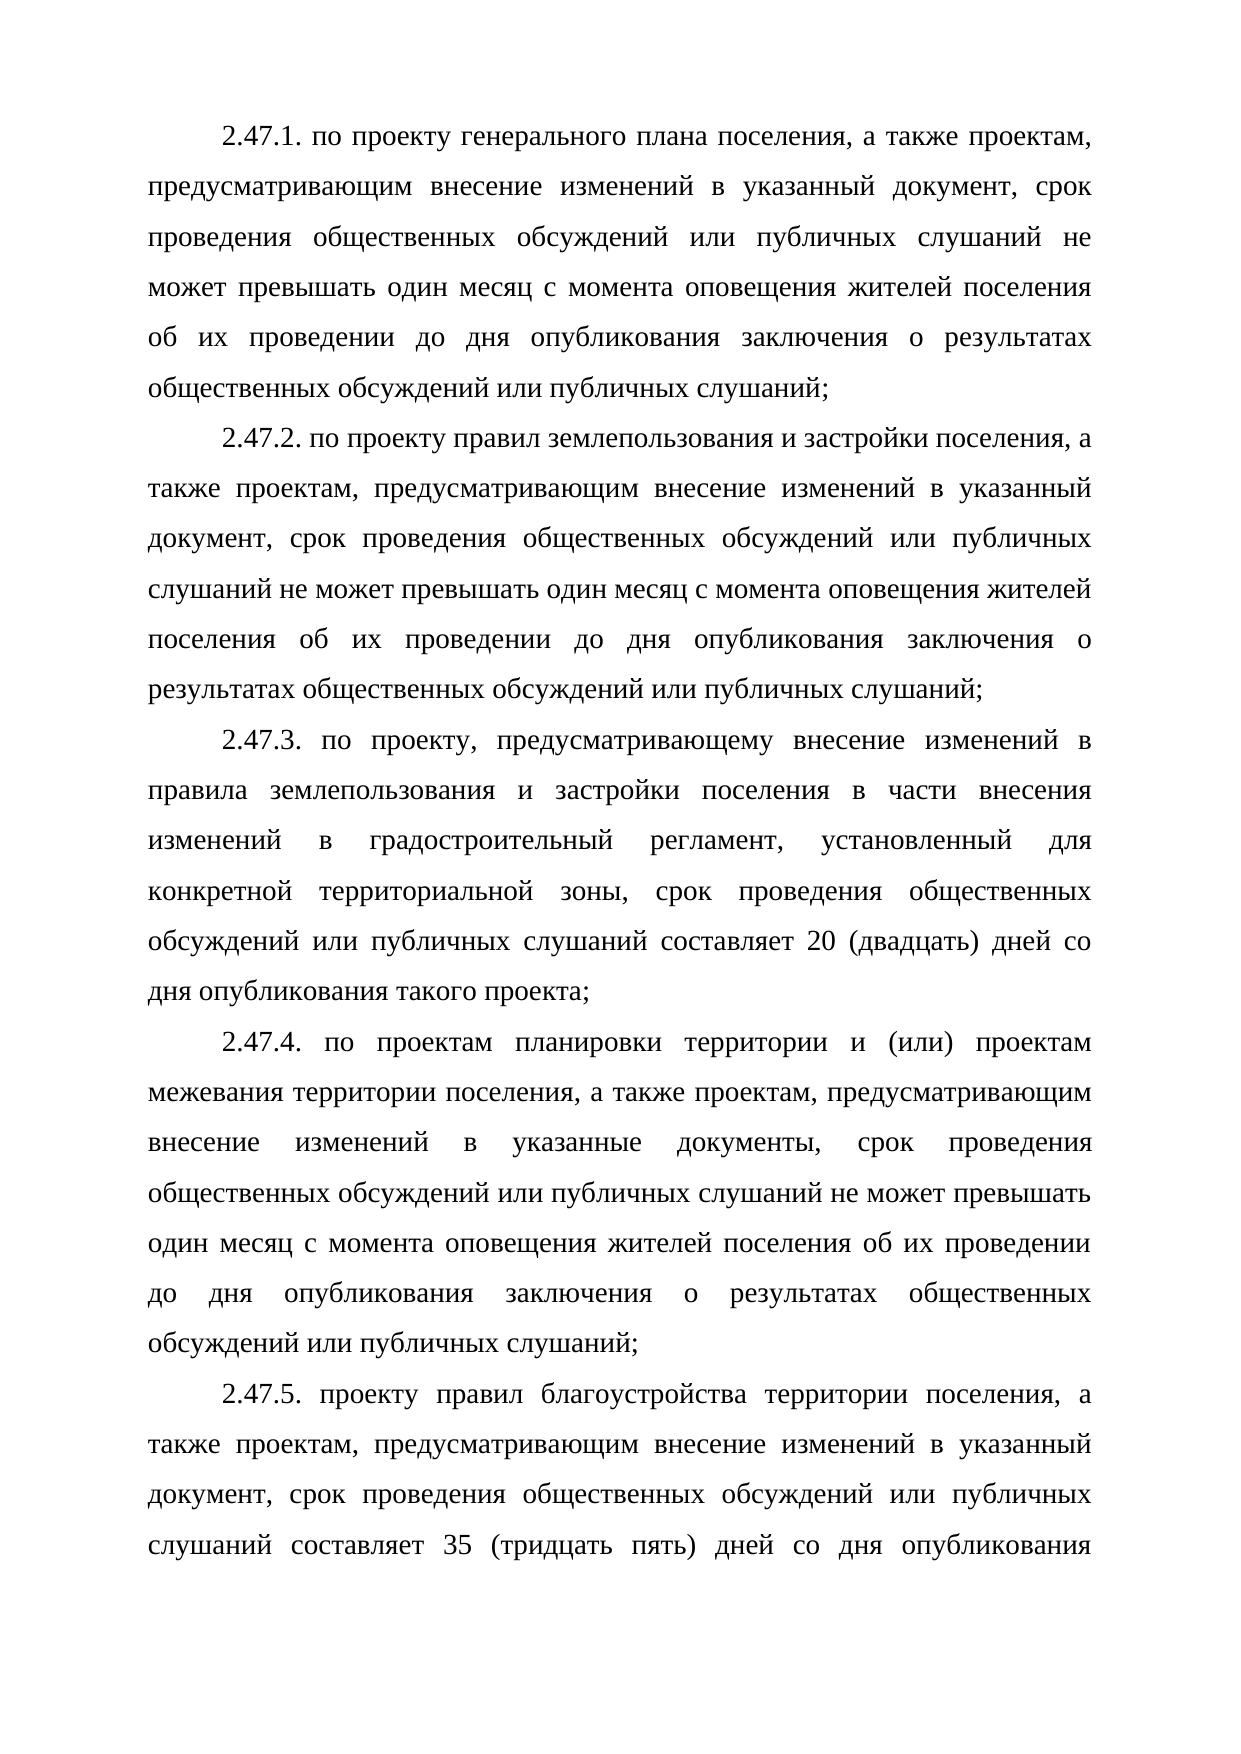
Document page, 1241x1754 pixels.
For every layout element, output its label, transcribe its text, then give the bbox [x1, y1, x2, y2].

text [148, 1376, 1092, 1560]
text 2.47.1. по проекту генерального плана поселения, а также проектам, предусматривающим внесение изменений в указанный документ, срок проведения общественных обсуждений или публичных слушаний не может превышать один месяц с момента оповещения жителей поселения об их проведении до дня опубликования заключения о результатах общественных обсуждений или публичных слушаний; [148, 118, 1092, 403]
text 2.47.2. по проекту правил землепользования и застройки поселения, а также проектам, предусматривающим внесение изменений в указанный документ, срок проведения общественных обсуждений или публичных слушаний не может превышать один месяц с момента оповещения жителей поселения об их проведении до дня опубликования заключения о результатах общественных обсуждений или публичных слушаний; [148, 420, 1092, 705]
text 2.47.4. по проектам планировки территории и (или) проектам межевания территории поселения, а также проектам, предусматривающим внесение изменений в указанные документы, срок проведения общественных обсуждений или публичных слушаний не может превышать один месяц с момента оповещения жителей поселения об их проведении до дня опубликования заключения о результатах общественных обсуждений или публичных слушаний; [148, 1024, 1092, 1359]
text 2.47.3. по проекту, предусматривающему внесение изменений в правила землепользования и застройки поселения в части внесения изменений в градостроительный регламент, установленный для конкретной территориальной зоны, срок проведения общественных обсуждений или публичных слушаний составляет 20 (двадцать) дней со дня опубликования такого проекта; [148, 722, 1092, 1007]
